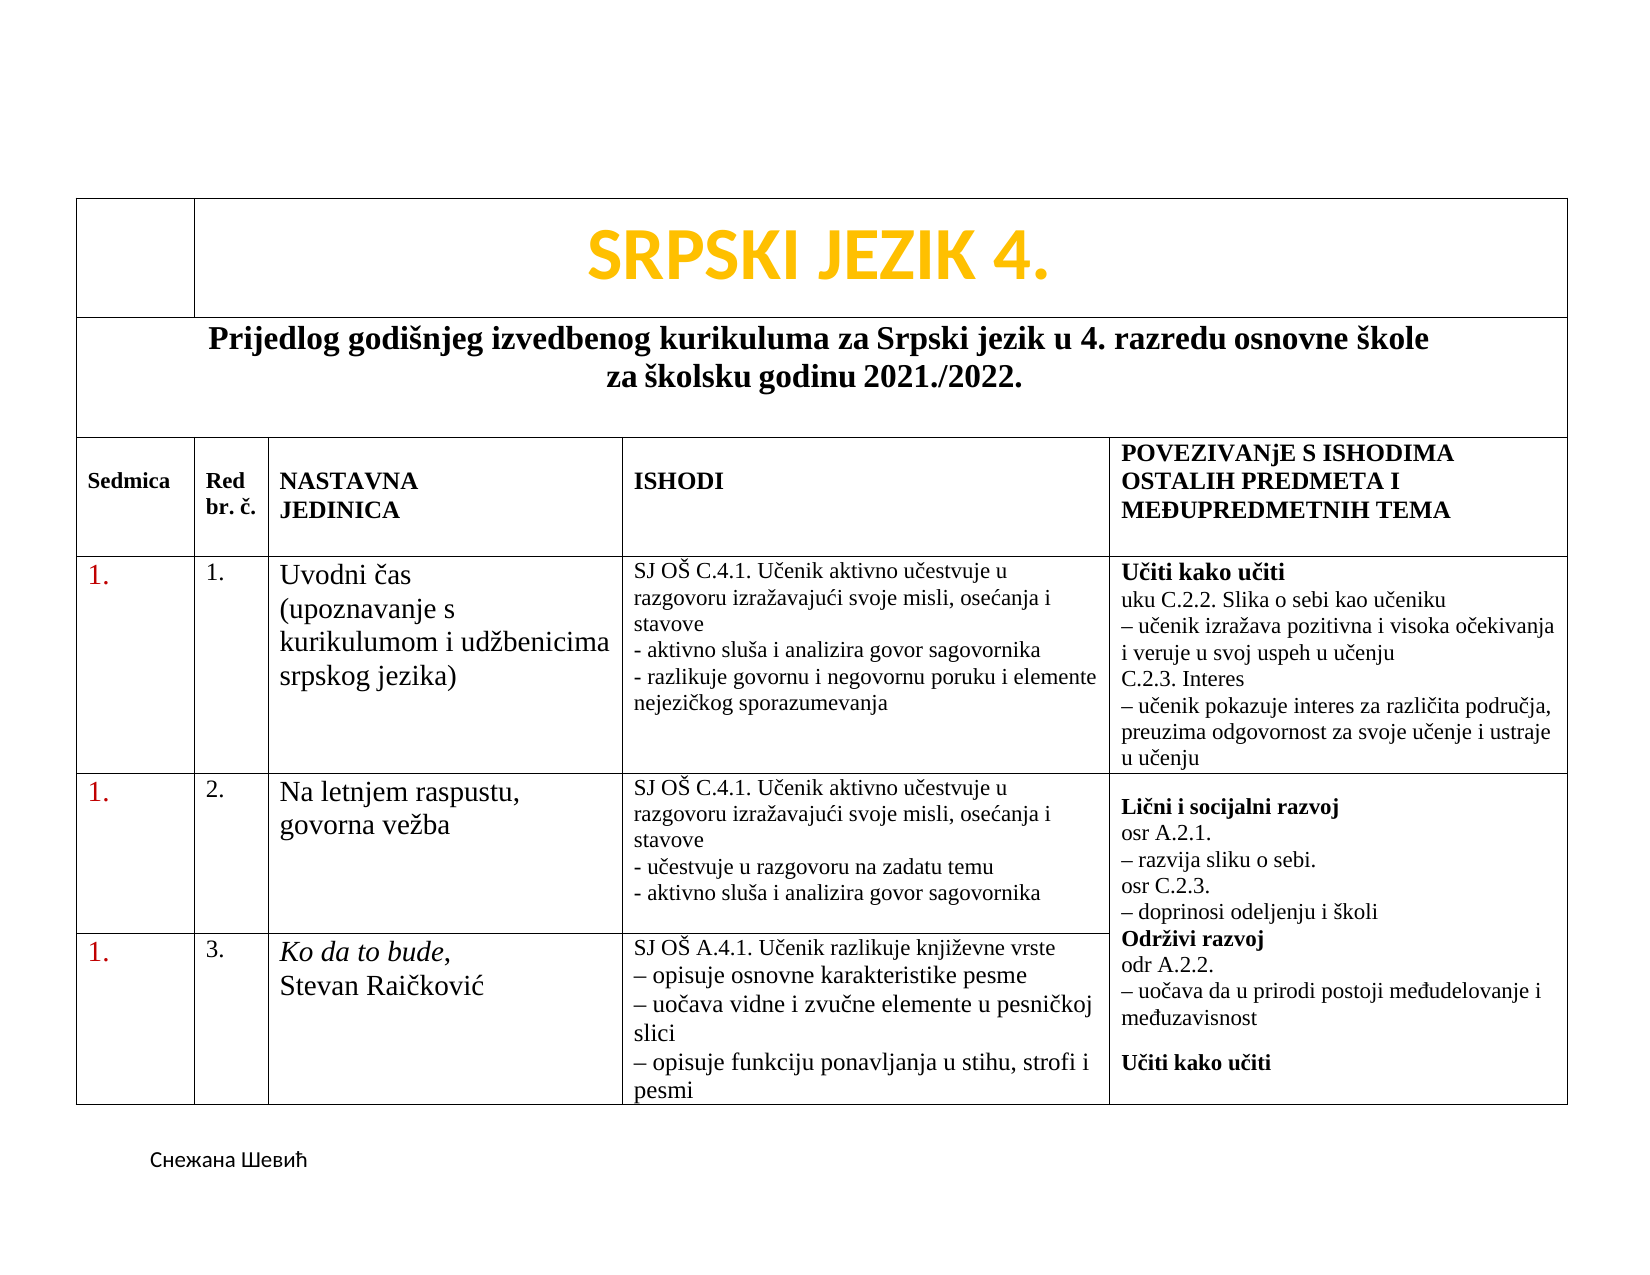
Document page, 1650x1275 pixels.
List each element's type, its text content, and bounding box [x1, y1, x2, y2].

table_cell Lični i socijalni razvoj osr A.2.1. – razvija sliku o sebi. osr C.2.3. – doprinosi odelјenju i školi Održivi razvoj odr A.2.2. – uočava da u prirodi postoji međudelovanje i međuzavisnost Učiti kako učiti uku B.2.4. Samovrednovanje/ samoprocjena – na poticaj učitelјa, ali i samostalno, učenik samovrednuje proces učenja i svoje rezultate te procenjuje ostvareni napredak uku D.2.2. Saradnja s drugima – učenik ostvaruje dobru komunikaciju s drugima, uspešno sarađuje u različitim situacijama i spreman je da zatraži i ponudi pomoć Građanski vaspitanje i obrazovanje goo C.2.1. – učestvuje u unapređenju života i rada škole Zdravlјe zdr B.2.1.A – razlikuje vrste komunikacije Održivi razvoj odr C.2.2. – razlikuje ličnu od opšte dobrobiti odr C.2.1. – solidaran je i empatičan u odnosu prema lјudima i drugim živim bićima Poduzetništvo pod B. 2.2. – planira i upravlјa aktivnostima Učiti kako učiti uku B.2.4. Samovrednovanje/ samoprocjena – na poticaj učitelјa, ali i samostalno, učenik samovrednuje proces učenja i svoje rezultate te procenjuje ostvareni napredak Upotreba informacijske i komunikacijske tehnologije ikt C.2.4. – učenik uz učitelјevu pomoć odgovorno upravlјa prikuplјenim informacijama Lični i socijalni razvoj osr C.2.1. – razlikuje sigurne od nesigurnih situacija u zajednici i opisuje kako postupiti u rizičnim situacijama Zdravlјe zdr B.2.1.A – razlikuje vrste komunikacije Učiti kako učiti uku B.2.4. Samovrednovanje/samoprocena – na podsticaj učitelјa, ali i samostalno, učenik samovrednuje proces učenja i svoje rezultate te procenjuje ostvareni napredak Zdravlјe B.2.1 / B. – prepoznaje i procenjuje vršnjačke odnose Lični i socijalni razvoj osr B. 2.2. – razvija komunikacijske kompetencije Upotreba informacijske i komunikacijske tehnologije ikt B.2.1. – učenik uz povremenu učitelјevu pomoć komunicira s poznatim osobama u sigurnom digitalnom okruženju [1110, 774, 1567, 1104]
table_cell Red br. č. [195, 438, 268, 556]
table_cell Na letnjem raspustu, govorna vežba [269, 774, 622, 933]
table_cell NASTAVNA JEDINICA [269, 438, 622, 556]
table_cell 1. [195, 557, 268, 773]
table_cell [269, 934, 622, 1104]
table_cell POVEZIVANјE S ISHODIMA OSTALIH PREDMETA I MEĐUPREDMETNIH TEMA [1110, 438, 1567, 556]
table_cell 1. [77, 774, 194, 933]
table_cell Sedmica [77, 438, 194, 556]
table_header [195, 199, 1567, 317]
table_cell 1. [77, 934, 194, 1104]
table_cell Učiti kako učiti uku C.2.2. Slika o sebi kao učeniku – učenik izražava pozitivna i visoka očekivanja i veruje u svoj uspeh u učenju C.2.3. Interes – učenik pokazuje interes za različita područja, preuzima odgovornost za svoje učenje i ustraje u učenju [1110, 557, 1567, 773]
table_cell Uvodni čas (upoznavanje s kurikulumom i udžbenicima srpskog jezika) [269, 557, 622, 773]
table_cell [623, 934, 1109, 1104]
table_cell SJ OŠ C.4.1. Učenik aktivno učestvuje u razgovoru izražavajući svoje misli, osećanja i stavove - učestvuje u razgovoru na zadatu temu - aktivno sluša i analizira govor sagovornika [623, 774, 1109, 933]
table_cell 2. [195, 774, 268, 933]
table_cell SJ OŠ C.4.1. Učenik aktivno učestvuje u razgovoru izražavajući svoje misli, osećanja i stavove - aktivno sluša i analizira govor sagovornika - razlikuje govornu i negovornu poruku i elemente nejezičkog sporazumevanja [623, 557, 1109, 773]
table_cell 3. [195, 934, 268, 1104]
table_cell Prijedlog godišnjeg izvedbenog kurikuluma za Srpski jezik u 4. razredu osnovne škole za školsku godinu 2021./2022. [77, 318, 1567, 437]
table_cell ISHODI [623, 438, 1109, 556]
table_cell 1. [77, 557, 194, 773]
table_header [77, 199, 194, 317]
